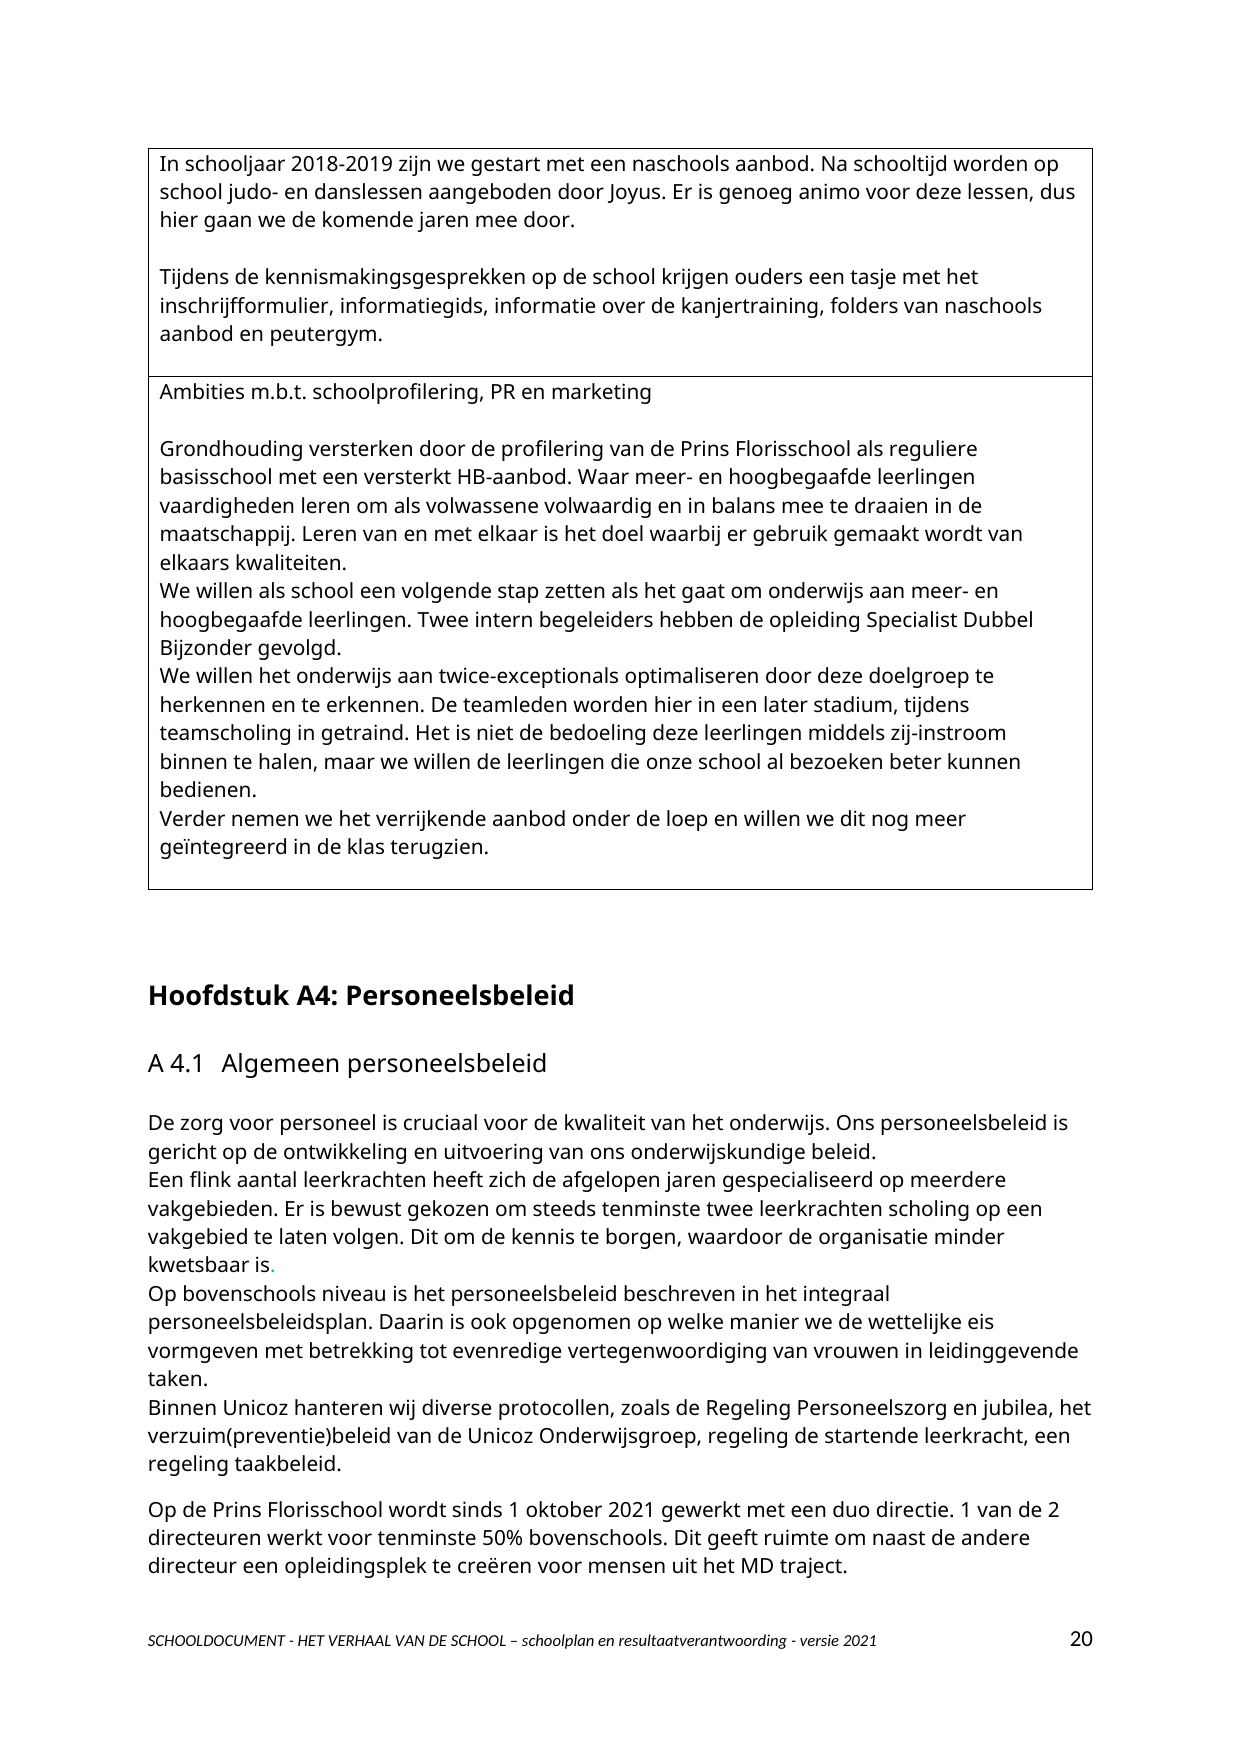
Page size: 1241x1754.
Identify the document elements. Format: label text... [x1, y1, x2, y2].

text Op bovenschools niveau is het personeelsbeleid beschreven in het integraal personeelsbeleidsplan. Daarin is ook opgenomen op welke manier we de wettelijke eis vormgeven met betrekking tot evenredige vertegenwoordiging van vrouwen in leidinggevende taken. Binnen Unicoz hanteren wij diverse protocollen, zoals de Regeling Personeelszorg en jubilea, het verzuim(preventie)beleid van de Unicoz Onderwijsgroep, regeling de startende leerkracht, een regeling taakbeleid. [148, 1279, 1093, 1478]
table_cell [149, 149, 1092, 376]
table_cell Ambities m.b.t. schoolprofilering, PR en marketing Grondhouding versterken door de profilering van de Prins Florisschool als reguliere basisschool met een versterkt HB-aanbod. Waar meer- en hoogbegaafde leerlingen vaardigheden leren om als volwassene volwaardig en in balans mee te draaien in de maatschappij. Leren van en met elkaar is het doel waarbij er gebruik gemaakt wordt van elkaars kwaliteiten. We willen als school een volgende stap zetten als het gaat om onderwijs aan meer- en hoogbegaafde leerlingen. Twee intern begeleiders hebben de opleiding Specialist Dubbel Bijzonder gevolgd. We willen het onderwijs aan twice-exceptionals optimaliseren door deze doelgroep te herkennen en te erkennen. De teamleden worden hier in een later stadium, tijdens teamscholing in getraind. Het is niet de bedoeling deze leerlingen middels zij-instroom binnen te halen, maar we willen de leerlingen die onze school al bezoeken beter kunnen bedienen. Verder nemen we het verrijkende aanbod onder de loep en willen we dit nog meer geïntegreerd in de klas terugzien. [149, 377, 1092, 889]
text Op de Prins Florisschool wordt sinds 1 oktober 2021 gewerkt met een duo directie. 1 van de 2 directeuren werkt voor tenminste 50% bovenschools. Dit geeft ruimte om naast de andere directeur een opleidingsplek te creëren voor mensen uit het MD traject. [148, 1495, 1093, 1580]
text Een flink aantal leerkrachten heeft zich de afgelopen jaren gespecialiseerd op meerdere vakgebieden. Er is bewust gekozen om steeds tenminste twee leerkrachten scholing op een vakgebied te laten volgen. Dit om de kennis te borgen, waardoor de organisatie minder kwetsbaar is. [148, 1165, 1093, 1279]
subtitle Hoofdstuk A4: Personeelsbeleid [148, 976, 1093, 1013]
text De zorg voor personeel is cruciaal voor de kwaliteit van het onderwijs. Ons personeelsbeleid is gericht op de ontwikkeling en uitvoering van ons onderwijskundige beleid. [148, 1108, 1093, 1165]
subtitle Algemeen personeelsbeleid [148, 1046, 1093, 1080]
